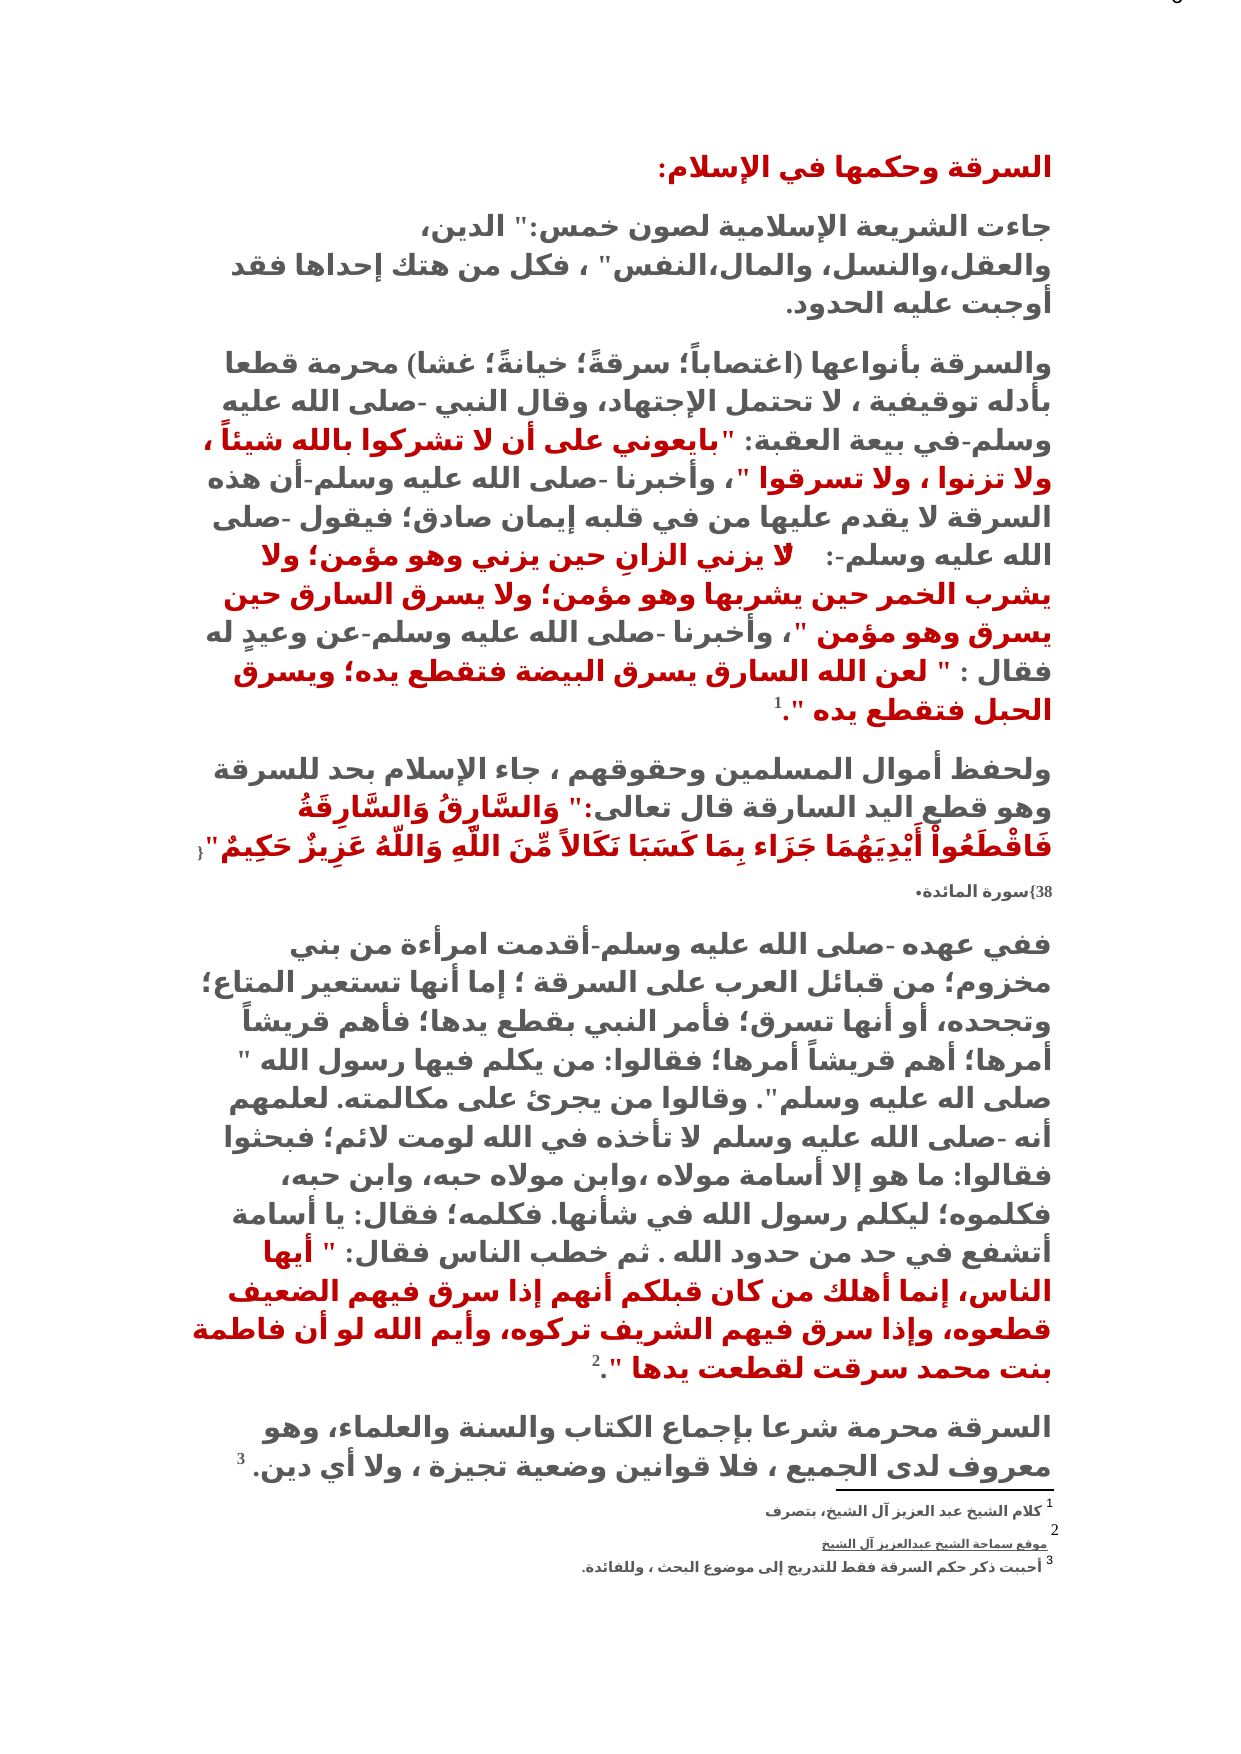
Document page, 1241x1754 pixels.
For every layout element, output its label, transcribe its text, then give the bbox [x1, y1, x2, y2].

text ولحفظ أموال المسلمين وحقوقهم ، جاء الإسلام بحد للسرقة وهو قطع اليد السارقة قال تعالى:" وَالسَّارِقُ وَالسَّارِقَةُ فَاقْطَعُواْ أَيْدِيَهُمَا جَزَاء بِمَا كَسَبَا نَكَالاً مِّنَ اللّهِ وَاللّهُ عَزِيزٌ حَكِيمٌ"{38}سورة المائدة. [187, 752, 1053, 901]
text ففي عهده -صلى الله عليه وسلم-أقدمت امرأءة من بني مخزوم؛ من قبائل العرب على السرقة ؛ إما أنها تستعير المتاع؛ وتجحده، أو أنها تسرق؛ فأمر النبي بقطع يدها؛ فأهم قريشاً أمرها؛ أهم قريشاً أمرها؛ فقالوا: من يكلم فيها رسول الله " صلى اله عليه وسلم". وقالوا من يجرئ على مكالمته. لعلمهم أنه -صلى الله عليه وسلم-لا تأخذه في الله لومت لائم؛ فبحثوا فقالوا: ما هو إلا أسامة مولاه ،وابن مولاه حبه، وابن حبه، فكلموه؛ ليكلم رسول الله في شأنها. فكلمه؛ فقال: يا أسامة أتشفع في حد من حدود الله . ثم خطب الناس فقال: " أيها الناس، إنما أهلك من كان قبلكم أنهم إذا سرق فيهم الضعيف قطعوه، وإذا سرق فيهم الشريف تركوه، وأيم الله لو أن فاطمة بنت محمد سرقت لقطعت يدها ". [187, 927, 1053, 1384]
text والسرقة بأنواعها (اغتصاباً؛ سرقةً؛ خيانةً؛ غشا) محرمة قطعا بأدله توقيفية ، لا تحتمل الإجتهاد، وقال النبي -صلى الله عليه وسلم-في بيعة العقبة: "بايعوني على أن لا تشركوا بالله شيئاً ، ولا تزنوا ، ولا تسرقوا "، وأخبرنا -صلى الله عليه وسلم-أن هذه السرقة لا يقدم عليها من في قلبه إيمان صادق؛ فيقول -صلى الله عليه وسلم-: " لا يزني الزانِ حين يزني وهو مؤمن؛ ولا يشرب الخمر حين يشربها وهو مؤمن؛ ولا يسرق السارق حين يسرق وهو مؤمن "، وأخبرنا -صلى الله عليه وسلم-عن وعيدٍ له فقال : " لعن الله السارق يسرق البيضة فتقطع يده؛ ويسرق الحبل فتقطع يده ". [187, 346, 1053, 726]
text السرقة وحكمها في الإسلام: [187, 150, 1053, 183]
text السرقة محرمة شرعا بإجماع الكتاب والسنة والعلماء، وهو معروف لدى الجميع ، فلا قوانين وضعية تجيزة ، ولا أي دين. [187, 1410, 1053, 1482]
text جاءت الشريعة الإسلامية لصون خمس:" الدين، والعقل،والنسل، والمال،النفس" ، فكل من هتك إحداها فقد أوجبت عليه الحدود. [187, 209, 1053, 320]
